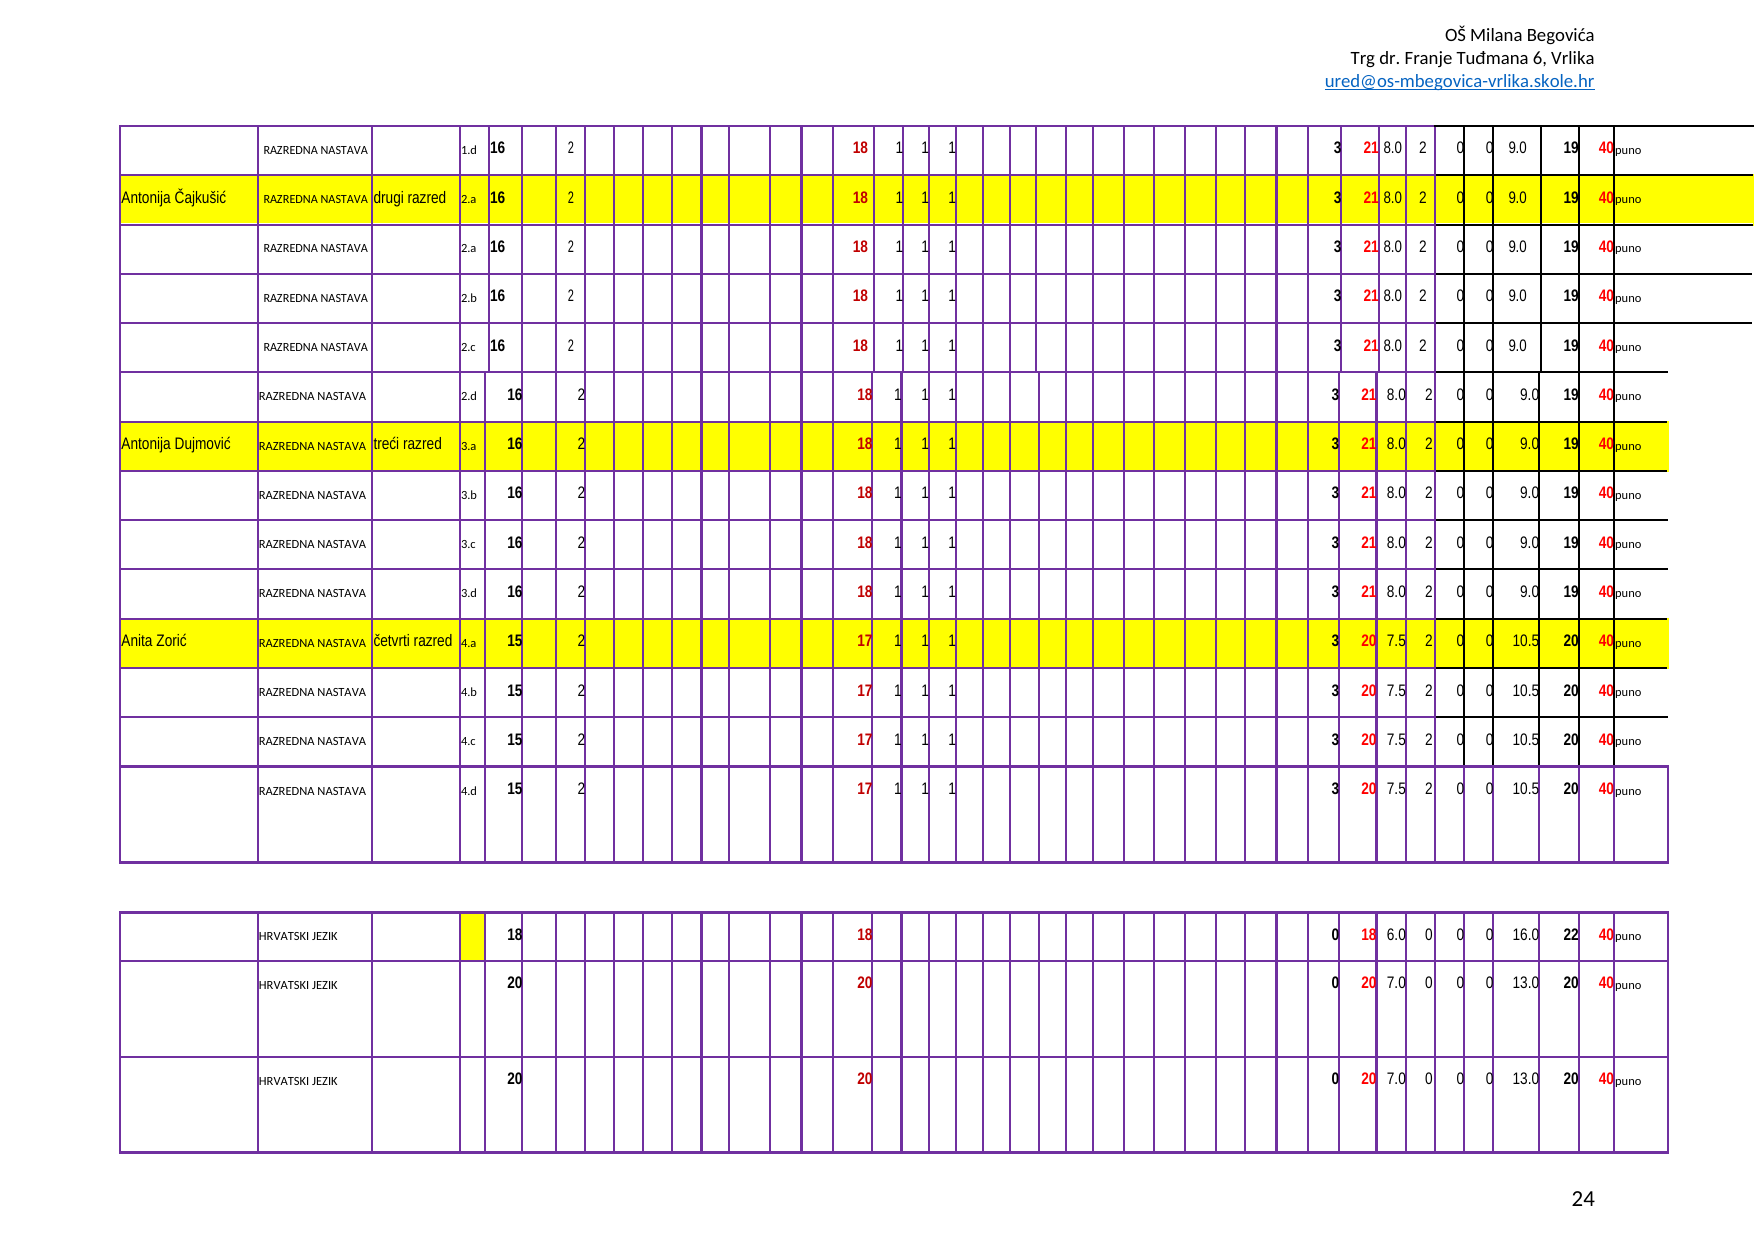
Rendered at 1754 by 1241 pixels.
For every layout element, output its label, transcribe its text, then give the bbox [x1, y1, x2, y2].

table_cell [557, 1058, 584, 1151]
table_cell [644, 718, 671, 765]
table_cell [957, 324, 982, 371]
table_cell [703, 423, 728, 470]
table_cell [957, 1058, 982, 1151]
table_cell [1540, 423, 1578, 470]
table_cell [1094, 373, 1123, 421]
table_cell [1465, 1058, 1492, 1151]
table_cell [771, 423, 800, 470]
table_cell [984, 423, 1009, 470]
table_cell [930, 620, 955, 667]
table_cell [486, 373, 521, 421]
table_cell 16 [490, 226, 521, 273]
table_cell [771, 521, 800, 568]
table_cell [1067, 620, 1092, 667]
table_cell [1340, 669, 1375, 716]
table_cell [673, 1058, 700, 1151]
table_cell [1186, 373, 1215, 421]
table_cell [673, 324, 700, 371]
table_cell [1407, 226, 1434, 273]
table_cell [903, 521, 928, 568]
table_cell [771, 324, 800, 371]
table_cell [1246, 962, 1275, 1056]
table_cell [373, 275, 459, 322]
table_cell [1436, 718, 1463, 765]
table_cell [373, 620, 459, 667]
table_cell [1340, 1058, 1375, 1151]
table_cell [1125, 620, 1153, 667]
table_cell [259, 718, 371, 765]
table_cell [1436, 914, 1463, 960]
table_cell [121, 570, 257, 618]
table_cell 8.0 [1380, 176, 1405, 223]
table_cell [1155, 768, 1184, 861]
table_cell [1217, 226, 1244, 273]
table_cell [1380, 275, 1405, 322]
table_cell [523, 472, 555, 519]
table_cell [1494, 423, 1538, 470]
table_cell [984, 127, 1009, 174]
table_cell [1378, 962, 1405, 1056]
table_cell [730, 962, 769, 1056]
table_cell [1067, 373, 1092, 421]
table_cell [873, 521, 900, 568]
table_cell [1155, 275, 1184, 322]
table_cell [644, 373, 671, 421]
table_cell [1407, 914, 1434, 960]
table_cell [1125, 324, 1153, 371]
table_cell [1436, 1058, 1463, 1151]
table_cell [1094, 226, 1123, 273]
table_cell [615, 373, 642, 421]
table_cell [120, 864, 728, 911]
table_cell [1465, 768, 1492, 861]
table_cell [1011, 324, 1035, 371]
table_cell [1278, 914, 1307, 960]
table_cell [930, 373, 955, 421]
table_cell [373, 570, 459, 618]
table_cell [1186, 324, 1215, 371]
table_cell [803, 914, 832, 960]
table_cell puno [1615, 127, 1754, 174]
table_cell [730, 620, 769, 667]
table_cell [1186, 176, 1193, 223]
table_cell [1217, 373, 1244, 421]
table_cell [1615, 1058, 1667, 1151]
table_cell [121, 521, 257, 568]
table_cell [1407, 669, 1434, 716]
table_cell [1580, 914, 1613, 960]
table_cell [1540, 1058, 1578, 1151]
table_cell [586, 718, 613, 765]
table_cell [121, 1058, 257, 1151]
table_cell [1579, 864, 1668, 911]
table_cell [957, 176, 982, 223]
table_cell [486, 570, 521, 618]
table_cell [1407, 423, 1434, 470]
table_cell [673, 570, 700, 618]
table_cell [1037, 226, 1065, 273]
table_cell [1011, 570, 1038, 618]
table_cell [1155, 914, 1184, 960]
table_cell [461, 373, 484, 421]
table_cell 21 [1342, 176, 1378, 223]
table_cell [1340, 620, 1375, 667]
table_cell 18 [845, 226, 873, 273]
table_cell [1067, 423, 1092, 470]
table_cell [1155, 176, 1184, 223]
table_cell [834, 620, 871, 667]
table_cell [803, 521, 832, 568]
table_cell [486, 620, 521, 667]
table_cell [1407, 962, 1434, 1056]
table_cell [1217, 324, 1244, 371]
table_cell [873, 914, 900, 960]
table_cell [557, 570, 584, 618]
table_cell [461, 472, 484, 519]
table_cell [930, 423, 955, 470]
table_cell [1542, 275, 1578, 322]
table_cell 1 [904, 127, 928, 174]
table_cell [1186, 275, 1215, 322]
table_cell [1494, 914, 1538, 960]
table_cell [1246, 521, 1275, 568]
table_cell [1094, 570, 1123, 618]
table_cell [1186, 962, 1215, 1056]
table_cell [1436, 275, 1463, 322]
table_cell [1465, 176, 1470, 223]
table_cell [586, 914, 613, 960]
table_cell 1 [904, 176, 928, 223]
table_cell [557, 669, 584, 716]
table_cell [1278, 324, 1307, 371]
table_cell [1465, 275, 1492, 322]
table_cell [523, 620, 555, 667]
table_cell [1067, 176, 1092, 223]
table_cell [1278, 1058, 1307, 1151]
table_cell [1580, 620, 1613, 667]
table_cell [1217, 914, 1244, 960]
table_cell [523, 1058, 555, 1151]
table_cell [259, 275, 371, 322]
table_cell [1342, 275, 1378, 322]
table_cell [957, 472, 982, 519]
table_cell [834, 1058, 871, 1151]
table_cell [771, 127, 800, 174]
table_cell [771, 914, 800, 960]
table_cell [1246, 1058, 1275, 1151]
table_cell 21 [1342, 127, 1378, 174]
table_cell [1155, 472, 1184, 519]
table_cell 1 [875, 127, 902, 174]
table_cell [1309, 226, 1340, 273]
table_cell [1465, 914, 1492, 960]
table_cell [644, 176, 671, 223]
table_cell [615, 226, 642, 273]
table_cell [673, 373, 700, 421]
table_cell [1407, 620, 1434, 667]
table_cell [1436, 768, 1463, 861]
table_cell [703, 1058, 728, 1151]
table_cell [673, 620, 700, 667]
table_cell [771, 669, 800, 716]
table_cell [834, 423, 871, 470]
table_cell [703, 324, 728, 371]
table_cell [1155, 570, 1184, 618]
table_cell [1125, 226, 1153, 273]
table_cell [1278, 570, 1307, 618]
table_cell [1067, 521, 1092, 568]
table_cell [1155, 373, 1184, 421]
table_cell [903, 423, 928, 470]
table_cell 1 [930, 176, 955, 223]
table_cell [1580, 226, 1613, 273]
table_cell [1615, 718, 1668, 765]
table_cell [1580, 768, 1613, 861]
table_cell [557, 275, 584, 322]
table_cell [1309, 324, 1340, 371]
table_cell [803, 226, 832, 273]
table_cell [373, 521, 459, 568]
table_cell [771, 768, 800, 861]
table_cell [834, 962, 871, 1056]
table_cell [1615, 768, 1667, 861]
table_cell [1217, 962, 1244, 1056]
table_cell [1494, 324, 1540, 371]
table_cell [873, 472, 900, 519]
table_cell 1.d [461, 127, 488, 174]
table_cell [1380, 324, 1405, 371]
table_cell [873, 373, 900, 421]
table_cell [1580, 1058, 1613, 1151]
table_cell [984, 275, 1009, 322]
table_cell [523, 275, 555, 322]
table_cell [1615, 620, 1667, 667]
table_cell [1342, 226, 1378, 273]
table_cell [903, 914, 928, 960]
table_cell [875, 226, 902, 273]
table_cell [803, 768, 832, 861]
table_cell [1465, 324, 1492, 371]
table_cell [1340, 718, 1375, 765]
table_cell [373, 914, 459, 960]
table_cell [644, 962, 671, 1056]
table_cell 2 [557, 226, 584, 273]
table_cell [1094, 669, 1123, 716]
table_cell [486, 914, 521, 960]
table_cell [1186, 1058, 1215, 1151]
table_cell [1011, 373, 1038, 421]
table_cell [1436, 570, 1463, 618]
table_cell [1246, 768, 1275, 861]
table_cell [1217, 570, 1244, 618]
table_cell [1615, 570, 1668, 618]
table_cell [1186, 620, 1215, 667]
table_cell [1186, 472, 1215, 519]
table_cell [673, 176, 700, 223]
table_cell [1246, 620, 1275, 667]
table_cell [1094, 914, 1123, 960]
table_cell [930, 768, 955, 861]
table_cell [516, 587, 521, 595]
table_cell 0 [1436, 176, 1463, 223]
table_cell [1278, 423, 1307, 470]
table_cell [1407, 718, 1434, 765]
table_cell RAZREDNA NASTAVA [259, 176, 371, 223]
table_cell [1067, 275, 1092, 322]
table_cell [1094, 127, 1123, 174]
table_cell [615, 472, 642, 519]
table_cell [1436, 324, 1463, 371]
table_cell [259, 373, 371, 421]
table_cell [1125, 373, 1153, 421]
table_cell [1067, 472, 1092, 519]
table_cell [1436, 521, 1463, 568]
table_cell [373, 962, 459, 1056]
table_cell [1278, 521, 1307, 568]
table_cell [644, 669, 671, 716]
table_cell [673, 226, 700, 273]
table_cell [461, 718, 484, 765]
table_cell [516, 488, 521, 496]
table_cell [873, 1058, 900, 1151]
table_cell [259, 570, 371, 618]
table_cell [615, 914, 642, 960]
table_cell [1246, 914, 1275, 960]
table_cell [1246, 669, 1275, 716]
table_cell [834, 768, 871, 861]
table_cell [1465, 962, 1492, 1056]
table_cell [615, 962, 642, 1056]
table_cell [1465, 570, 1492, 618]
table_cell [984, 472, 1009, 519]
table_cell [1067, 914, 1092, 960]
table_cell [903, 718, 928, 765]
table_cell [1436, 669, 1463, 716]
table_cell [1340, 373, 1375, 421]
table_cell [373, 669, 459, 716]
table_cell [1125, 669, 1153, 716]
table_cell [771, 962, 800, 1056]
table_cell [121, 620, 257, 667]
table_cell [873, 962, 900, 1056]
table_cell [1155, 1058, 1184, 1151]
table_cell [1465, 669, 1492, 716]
table_cell [1217, 176, 1244, 223]
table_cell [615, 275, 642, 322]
table_cell [1094, 176, 1123, 223]
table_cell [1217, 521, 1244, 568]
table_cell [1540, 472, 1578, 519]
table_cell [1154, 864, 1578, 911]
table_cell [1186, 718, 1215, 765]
table_cell 19 [1542, 176, 1578, 223]
table_cell Antonija Čajkušić [121, 176, 257, 223]
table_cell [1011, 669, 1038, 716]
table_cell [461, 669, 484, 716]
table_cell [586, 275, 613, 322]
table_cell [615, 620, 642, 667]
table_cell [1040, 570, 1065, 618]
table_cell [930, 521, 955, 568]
table_cell [644, 226, 671, 273]
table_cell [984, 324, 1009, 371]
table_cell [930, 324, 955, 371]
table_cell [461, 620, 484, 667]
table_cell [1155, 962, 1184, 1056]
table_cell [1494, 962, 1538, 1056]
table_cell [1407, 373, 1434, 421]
table_cell 2 [557, 127, 584, 174]
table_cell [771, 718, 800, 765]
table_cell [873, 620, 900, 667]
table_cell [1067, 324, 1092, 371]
table_cell 2 [557, 176, 584, 223]
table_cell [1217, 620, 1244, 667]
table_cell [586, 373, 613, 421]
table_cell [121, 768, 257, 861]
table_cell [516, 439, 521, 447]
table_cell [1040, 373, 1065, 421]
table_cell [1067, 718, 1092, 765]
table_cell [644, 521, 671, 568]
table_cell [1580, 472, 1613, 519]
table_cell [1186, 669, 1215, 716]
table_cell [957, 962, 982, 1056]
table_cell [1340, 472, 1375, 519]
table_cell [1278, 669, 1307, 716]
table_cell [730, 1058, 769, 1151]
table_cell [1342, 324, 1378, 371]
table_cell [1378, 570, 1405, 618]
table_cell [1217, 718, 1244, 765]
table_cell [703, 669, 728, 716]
table_cell [1246, 176, 1275, 223]
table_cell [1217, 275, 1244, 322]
table_cell [957, 127, 982, 174]
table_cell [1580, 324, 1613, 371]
table_cell [1125, 176, 1153, 223]
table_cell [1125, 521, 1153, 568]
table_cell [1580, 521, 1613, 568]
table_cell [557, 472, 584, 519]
table_cell [586, 127, 613, 174]
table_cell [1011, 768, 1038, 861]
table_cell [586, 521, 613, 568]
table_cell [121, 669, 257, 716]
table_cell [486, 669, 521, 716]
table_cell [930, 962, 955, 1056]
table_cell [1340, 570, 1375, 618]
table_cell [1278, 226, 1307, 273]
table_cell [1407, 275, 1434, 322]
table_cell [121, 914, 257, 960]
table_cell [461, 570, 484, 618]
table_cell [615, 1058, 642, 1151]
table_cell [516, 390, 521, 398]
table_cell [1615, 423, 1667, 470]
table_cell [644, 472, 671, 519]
table_cell 40 [1580, 127, 1613, 174]
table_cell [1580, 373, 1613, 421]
table_cell 9.0 [1494, 127, 1540, 174]
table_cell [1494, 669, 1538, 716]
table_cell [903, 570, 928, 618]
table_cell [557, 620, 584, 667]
table_cell 9.0 [1494, 176, 1540, 223]
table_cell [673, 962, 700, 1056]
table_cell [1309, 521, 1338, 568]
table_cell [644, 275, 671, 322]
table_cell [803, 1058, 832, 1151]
table_cell 16 [490, 127, 521, 174]
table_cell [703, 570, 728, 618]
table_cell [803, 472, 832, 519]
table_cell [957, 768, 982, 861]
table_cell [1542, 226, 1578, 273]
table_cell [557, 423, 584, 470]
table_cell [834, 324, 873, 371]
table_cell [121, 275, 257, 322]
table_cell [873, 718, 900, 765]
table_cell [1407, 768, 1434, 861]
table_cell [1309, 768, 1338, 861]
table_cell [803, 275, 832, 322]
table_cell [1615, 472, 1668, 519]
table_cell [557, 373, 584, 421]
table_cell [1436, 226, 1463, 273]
table_cell 40 [1580, 176, 1613, 223]
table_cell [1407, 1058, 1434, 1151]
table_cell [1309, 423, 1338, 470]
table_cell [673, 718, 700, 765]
table_cell 19 [1542, 127, 1578, 174]
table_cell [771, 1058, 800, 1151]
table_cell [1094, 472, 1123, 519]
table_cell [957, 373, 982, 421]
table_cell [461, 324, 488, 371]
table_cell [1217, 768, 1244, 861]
table_cell [586, 226, 613, 273]
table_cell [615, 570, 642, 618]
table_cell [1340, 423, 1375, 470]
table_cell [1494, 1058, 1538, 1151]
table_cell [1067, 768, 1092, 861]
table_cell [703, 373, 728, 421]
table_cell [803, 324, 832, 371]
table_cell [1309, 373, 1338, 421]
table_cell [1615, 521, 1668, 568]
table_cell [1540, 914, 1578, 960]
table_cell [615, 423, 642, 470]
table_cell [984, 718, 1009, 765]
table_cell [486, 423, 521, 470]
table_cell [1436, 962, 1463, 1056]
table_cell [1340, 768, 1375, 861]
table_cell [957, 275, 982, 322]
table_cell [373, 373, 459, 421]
table_cell puno [1615, 176, 1753, 223]
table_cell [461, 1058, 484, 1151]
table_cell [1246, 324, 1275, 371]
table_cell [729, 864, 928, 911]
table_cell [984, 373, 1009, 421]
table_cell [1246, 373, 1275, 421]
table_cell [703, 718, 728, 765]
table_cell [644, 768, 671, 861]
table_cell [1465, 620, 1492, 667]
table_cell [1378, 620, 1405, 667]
table_cell [703, 127, 728, 174]
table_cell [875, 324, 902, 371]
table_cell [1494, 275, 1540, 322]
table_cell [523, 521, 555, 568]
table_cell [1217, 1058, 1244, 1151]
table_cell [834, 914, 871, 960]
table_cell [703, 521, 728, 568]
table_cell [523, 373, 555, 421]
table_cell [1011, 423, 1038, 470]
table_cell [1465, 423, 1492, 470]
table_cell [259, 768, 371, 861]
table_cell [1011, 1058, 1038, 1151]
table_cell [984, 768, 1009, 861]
table_cell [586, 176, 613, 223]
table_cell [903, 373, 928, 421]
table_cell 8.0 [1380, 127, 1405, 174]
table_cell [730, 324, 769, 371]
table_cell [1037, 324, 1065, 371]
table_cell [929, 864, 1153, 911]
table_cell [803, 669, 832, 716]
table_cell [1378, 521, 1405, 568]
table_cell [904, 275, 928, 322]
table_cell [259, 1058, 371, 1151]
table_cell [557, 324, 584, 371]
table_cell 0 [1436, 127, 1463, 174]
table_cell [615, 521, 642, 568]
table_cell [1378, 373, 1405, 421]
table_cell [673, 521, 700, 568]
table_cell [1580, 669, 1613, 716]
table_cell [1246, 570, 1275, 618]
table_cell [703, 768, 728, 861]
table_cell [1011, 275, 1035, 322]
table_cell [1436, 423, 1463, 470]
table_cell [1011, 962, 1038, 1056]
table_cell 18 [845, 176, 873, 223]
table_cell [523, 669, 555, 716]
table_cell RAZREDNA NASTAVA [259, 127, 371, 174]
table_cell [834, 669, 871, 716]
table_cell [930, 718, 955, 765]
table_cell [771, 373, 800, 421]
table_cell 16 [490, 176, 521, 223]
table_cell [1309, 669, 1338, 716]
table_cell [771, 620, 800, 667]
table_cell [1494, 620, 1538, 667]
table_cell [1193, 127, 1215, 174]
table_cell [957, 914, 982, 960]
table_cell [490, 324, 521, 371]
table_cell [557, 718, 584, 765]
table_cell [523, 127, 555, 174]
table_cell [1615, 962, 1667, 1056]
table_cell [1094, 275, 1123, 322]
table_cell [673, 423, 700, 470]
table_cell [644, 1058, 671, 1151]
table_cell [121, 127, 257, 174]
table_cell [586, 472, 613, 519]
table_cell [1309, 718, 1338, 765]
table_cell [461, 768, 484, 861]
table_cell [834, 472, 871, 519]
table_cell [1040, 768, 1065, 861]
table_cell [1217, 127, 1244, 174]
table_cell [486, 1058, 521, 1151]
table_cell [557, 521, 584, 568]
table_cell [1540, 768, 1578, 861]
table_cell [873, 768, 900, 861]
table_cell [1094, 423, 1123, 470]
table_cell 18 [845, 127, 873, 174]
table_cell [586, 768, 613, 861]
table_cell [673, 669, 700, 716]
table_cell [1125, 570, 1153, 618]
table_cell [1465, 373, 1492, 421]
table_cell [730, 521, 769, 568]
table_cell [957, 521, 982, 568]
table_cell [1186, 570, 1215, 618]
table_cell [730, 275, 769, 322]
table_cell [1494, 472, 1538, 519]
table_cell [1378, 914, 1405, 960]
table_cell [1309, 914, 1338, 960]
table_cell 2 [1410, 176, 1434, 223]
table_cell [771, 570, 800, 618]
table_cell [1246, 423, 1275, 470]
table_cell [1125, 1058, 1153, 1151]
table_cell [834, 127, 845, 174]
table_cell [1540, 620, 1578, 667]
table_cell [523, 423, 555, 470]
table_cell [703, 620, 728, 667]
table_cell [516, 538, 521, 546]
table_cell [834, 226, 845, 273]
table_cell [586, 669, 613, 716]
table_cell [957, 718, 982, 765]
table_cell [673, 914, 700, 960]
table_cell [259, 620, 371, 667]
table_cell [373, 127, 459, 174]
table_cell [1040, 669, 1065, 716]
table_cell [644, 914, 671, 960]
table_cell 3 [1309, 176, 1340, 223]
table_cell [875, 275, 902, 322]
table_cell 1 [875, 176, 902, 223]
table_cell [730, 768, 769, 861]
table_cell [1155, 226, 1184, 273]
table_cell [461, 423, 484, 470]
table_cell [984, 176, 1009, 223]
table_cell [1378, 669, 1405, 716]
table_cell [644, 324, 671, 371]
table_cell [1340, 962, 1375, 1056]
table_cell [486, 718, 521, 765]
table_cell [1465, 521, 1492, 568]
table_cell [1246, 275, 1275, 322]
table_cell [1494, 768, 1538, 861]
table_cell [730, 127, 769, 174]
table_cell RAZREDNA NASTAVA [259, 226, 371, 273]
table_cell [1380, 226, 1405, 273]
table_cell [1014, 127, 1035, 174]
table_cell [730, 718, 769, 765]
table_cell [771, 176, 800, 223]
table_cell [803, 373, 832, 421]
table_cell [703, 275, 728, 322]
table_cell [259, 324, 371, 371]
table_cell [523, 176, 555, 223]
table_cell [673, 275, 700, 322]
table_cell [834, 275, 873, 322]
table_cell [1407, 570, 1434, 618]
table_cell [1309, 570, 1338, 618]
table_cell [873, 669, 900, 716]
table_cell [803, 127, 832, 174]
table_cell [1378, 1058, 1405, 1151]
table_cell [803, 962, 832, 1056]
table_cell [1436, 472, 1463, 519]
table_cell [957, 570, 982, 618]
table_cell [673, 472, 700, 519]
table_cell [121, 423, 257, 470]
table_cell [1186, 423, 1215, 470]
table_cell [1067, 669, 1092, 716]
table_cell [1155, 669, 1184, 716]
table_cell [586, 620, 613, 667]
table_cell [703, 176, 728, 223]
table_cell 2 [1410, 127, 1434, 174]
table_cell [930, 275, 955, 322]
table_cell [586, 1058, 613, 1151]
table_cell [1067, 127, 1092, 174]
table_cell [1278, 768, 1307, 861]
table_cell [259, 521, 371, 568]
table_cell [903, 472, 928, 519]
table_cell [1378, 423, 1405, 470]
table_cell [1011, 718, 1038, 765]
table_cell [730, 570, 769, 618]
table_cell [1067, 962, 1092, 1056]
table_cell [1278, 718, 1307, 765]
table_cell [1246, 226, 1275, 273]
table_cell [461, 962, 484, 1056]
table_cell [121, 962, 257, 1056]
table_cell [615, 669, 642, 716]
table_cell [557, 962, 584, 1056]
table_cell [834, 176, 845, 223]
table_cell [1014, 176, 1035, 223]
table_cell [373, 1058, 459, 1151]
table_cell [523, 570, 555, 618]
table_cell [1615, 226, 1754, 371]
table_cell [1155, 127, 1184, 174]
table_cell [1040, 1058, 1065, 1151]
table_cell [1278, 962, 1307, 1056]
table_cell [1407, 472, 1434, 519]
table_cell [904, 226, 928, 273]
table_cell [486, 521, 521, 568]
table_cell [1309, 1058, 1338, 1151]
table_cell 2.a [461, 226, 488, 273]
table_cell [703, 226, 728, 273]
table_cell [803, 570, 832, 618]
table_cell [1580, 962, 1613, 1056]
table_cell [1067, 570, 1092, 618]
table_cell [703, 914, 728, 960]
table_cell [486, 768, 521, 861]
table_cell [1125, 127, 1153, 174]
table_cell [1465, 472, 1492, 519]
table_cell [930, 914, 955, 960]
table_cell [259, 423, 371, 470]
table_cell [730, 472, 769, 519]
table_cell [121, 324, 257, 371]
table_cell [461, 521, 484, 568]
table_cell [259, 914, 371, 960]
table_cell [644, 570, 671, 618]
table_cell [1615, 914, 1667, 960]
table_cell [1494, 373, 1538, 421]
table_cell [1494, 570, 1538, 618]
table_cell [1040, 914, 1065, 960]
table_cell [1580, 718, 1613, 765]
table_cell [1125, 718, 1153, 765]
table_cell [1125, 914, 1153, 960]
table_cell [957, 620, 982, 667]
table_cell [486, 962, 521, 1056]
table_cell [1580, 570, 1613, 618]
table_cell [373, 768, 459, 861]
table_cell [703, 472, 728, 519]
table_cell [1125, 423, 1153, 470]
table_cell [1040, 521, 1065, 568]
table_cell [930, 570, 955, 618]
table_cell 0 [1470, 127, 1492, 174]
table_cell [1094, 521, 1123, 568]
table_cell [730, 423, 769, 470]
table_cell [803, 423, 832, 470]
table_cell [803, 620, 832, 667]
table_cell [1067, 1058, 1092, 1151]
table_cell 1 [930, 127, 955, 174]
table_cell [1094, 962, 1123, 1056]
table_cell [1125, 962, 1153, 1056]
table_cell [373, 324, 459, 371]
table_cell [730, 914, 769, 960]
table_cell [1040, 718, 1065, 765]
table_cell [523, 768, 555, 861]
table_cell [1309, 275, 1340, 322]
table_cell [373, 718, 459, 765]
table_cell [373, 226, 459, 273]
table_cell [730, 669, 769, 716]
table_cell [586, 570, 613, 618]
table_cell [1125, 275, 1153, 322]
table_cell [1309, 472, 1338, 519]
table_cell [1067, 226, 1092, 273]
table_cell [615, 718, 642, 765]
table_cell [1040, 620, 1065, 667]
table_cell [730, 226, 769, 273]
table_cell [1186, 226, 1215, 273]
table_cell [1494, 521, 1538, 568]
table_cell [730, 176, 769, 223]
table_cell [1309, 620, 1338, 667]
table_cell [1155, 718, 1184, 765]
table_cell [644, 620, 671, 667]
table_cell [1278, 176, 1307, 223]
table_cell [803, 176, 832, 223]
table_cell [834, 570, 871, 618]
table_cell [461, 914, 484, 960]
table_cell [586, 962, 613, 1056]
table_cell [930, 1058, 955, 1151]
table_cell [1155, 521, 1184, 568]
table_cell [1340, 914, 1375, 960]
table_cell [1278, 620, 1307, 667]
table_cell 2.a [461, 176, 488, 223]
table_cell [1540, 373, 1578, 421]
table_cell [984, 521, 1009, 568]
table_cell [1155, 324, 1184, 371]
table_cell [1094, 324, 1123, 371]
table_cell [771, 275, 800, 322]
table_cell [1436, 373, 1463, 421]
table_cell [523, 226, 555, 273]
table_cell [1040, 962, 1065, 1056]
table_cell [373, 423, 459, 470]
table_cell [1193, 176, 1215, 223]
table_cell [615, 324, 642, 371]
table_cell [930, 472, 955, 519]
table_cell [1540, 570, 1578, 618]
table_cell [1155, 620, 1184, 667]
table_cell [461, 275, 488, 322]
table_cell [121, 226, 257, 273]
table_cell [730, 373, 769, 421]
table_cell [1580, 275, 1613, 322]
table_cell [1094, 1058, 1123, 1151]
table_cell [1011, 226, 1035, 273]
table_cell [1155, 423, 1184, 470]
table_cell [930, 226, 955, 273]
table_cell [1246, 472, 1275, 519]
table_cell 3 [1309, 127, 1340, 174]
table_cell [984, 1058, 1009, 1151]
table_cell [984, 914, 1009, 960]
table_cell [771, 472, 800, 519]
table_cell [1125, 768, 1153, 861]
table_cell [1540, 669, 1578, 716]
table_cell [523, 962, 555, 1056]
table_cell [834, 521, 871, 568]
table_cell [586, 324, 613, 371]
table_cell [771, 226, 800, 273]
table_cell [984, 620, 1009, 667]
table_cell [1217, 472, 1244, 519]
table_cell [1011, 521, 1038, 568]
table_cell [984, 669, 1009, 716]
table_cell [1246, 127, 1275, 174]
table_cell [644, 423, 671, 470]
table_cell [1037, 127, 1065, 174]
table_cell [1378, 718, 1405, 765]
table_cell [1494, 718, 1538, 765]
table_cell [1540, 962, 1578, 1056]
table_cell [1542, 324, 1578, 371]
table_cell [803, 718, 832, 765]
table_cell [1186, 127, 1193, 174]
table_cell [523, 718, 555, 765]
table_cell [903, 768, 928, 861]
table_cell 0 [1470, 176, 1492, 223]
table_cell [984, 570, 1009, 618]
table_cell [1278, 127, 1307, 174]
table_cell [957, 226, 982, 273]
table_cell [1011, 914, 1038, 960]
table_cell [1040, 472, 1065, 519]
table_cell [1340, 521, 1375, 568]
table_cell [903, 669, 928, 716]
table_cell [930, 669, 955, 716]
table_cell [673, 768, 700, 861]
table_cell drugi razred [373, 176, 459, 223]
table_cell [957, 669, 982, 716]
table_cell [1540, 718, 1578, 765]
table_cell [644, 127, 671, 174]
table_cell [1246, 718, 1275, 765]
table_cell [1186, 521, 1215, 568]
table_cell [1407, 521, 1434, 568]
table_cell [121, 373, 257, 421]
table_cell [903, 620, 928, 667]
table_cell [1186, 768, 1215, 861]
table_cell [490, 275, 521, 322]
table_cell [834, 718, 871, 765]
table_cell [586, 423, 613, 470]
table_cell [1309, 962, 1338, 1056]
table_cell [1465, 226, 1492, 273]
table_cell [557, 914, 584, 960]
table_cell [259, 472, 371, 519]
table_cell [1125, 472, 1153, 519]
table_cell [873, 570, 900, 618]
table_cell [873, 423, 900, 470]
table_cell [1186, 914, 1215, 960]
table_cell [673, 127, 700, 174]
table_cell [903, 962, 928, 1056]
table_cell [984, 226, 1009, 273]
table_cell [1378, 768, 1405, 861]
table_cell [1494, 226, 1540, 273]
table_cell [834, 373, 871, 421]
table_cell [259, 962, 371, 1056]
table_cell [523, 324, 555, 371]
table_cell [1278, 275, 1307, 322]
table_cell [615, 127, 642, 174]
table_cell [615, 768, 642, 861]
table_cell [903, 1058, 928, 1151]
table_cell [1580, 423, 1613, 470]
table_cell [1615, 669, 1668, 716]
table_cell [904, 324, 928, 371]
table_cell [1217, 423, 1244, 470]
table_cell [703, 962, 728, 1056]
table_cell [1037, 176, 1065, 223]
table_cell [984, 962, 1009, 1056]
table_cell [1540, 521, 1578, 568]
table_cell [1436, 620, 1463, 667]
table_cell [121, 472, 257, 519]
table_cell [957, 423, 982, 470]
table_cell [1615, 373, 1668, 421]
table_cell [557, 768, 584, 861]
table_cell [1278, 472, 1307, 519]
table_cell [615, 176, 642, 223]
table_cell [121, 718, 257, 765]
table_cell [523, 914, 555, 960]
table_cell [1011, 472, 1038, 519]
table_cell [1465, 127, 1470, 174]
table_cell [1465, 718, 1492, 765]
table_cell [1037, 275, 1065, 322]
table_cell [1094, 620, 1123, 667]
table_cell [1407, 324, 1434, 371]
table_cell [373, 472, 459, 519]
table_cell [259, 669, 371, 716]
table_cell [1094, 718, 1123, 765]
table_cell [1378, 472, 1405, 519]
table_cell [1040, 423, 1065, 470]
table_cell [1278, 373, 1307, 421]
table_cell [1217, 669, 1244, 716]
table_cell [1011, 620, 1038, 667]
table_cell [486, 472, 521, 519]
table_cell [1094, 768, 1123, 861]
